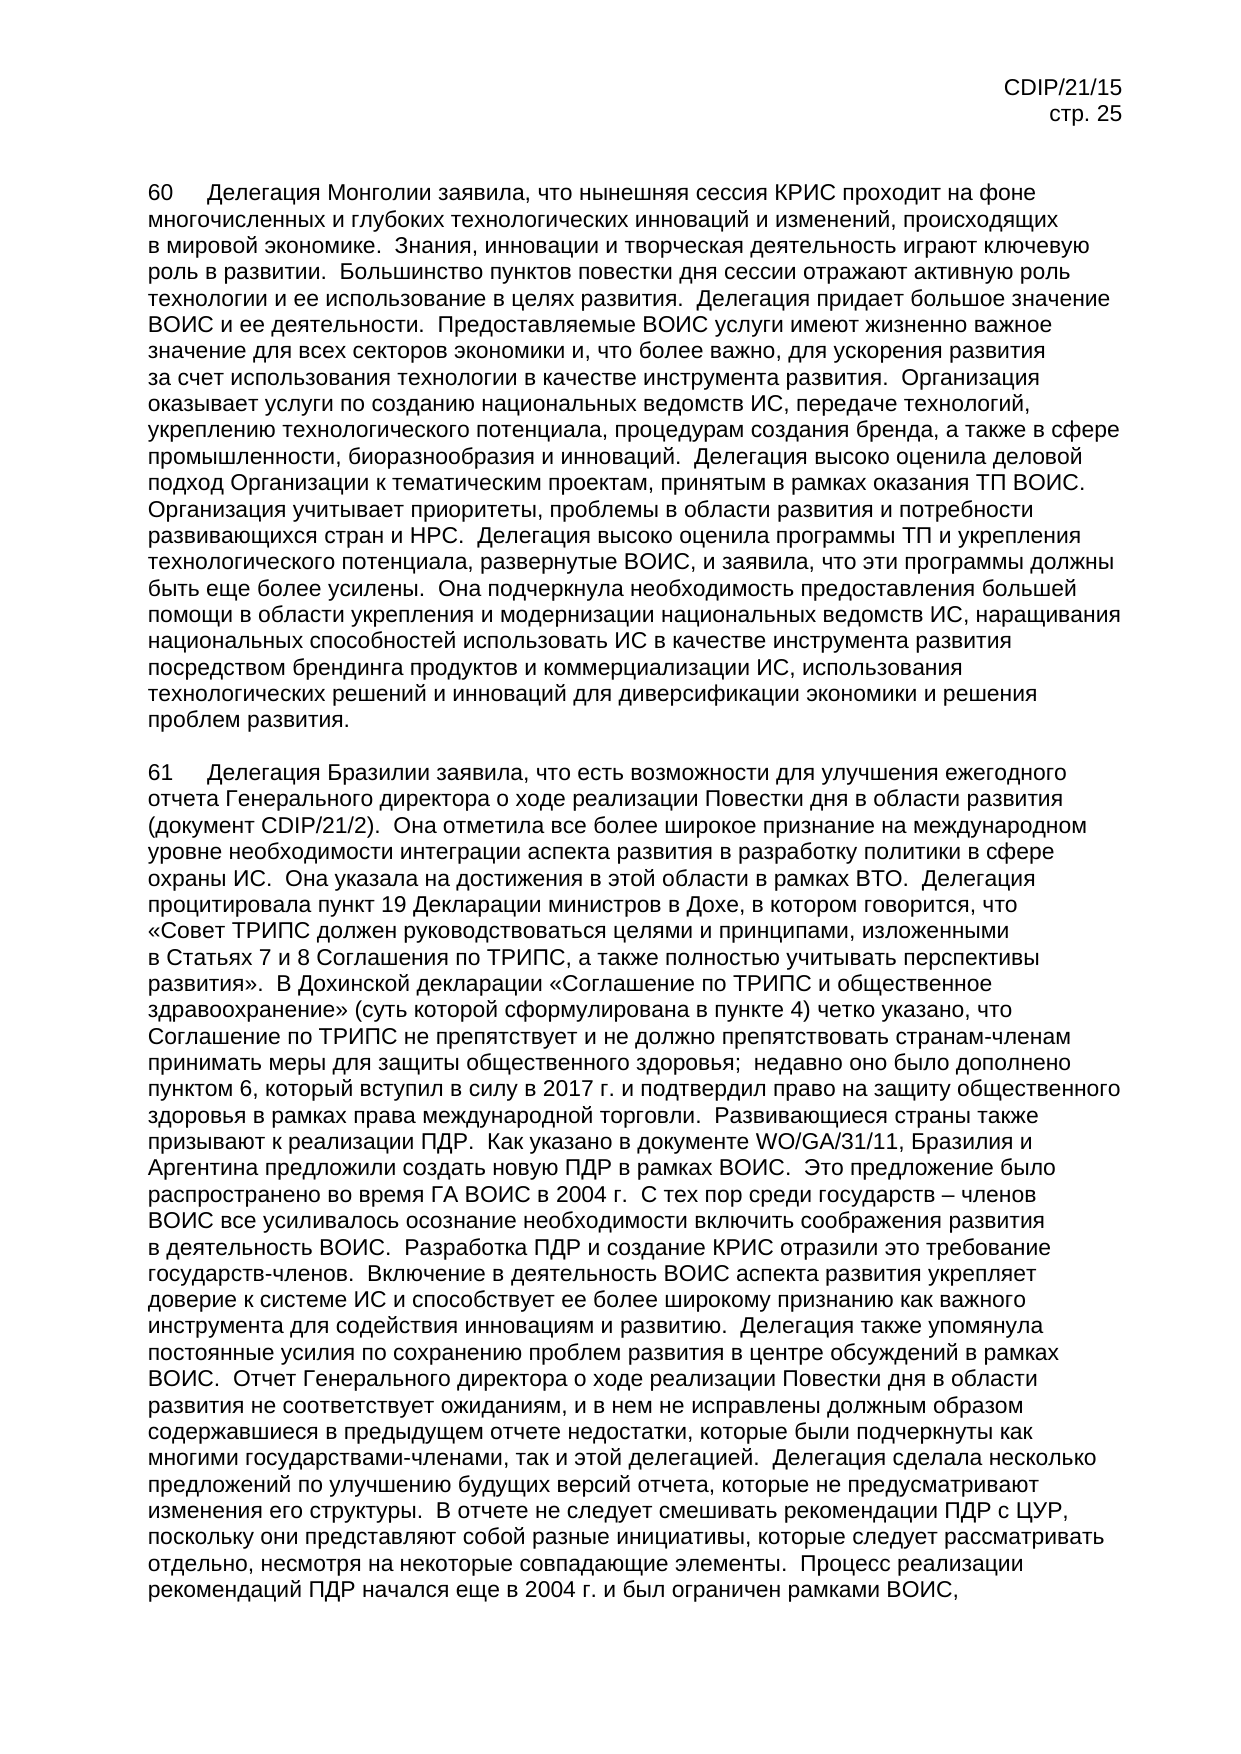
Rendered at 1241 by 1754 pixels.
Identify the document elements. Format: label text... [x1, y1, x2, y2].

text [148, 759, 1122, 1602]
text Делегация Монголии заявила, что нынешняя сессия КРИС проходит на фоне многочисленных и глубоких технологических инноваций и изменений, происходящих в мировой экономике. Знания, инновации и творческая деятельность играют ключевую роль в развитии. Большинство пунктов повестки дня сессии отражают активную роль технологии и ее использование в целях развития. Делегация придает большое значение ВОИС и ее деятельности. Предоставляемые ВОИС услуги имеют жизненно важное значение для всех секторов экономики и, что более важно, для ускорения развития за счет использования технологии в качестве инструмента развития. Организация оказывает услуги по созданию национальных ведомств ИС, передаче технологий, укреплению технологического потенциала, процедурам создания бренда, а также в сфере промышленности, биоразнообразия и инноваций. Делегация высоко оценила деловой подход Организации к тематическим проектам, принятым в рамках оказания ТП ВОИС. Организация учитывает приоритеты, проблемы в области развития и потребности развивающихся стран и НРС. Делегация высоко оценила программы ТП и укрепления технологического потенциала, развернутые ВОИС, и заявила, что эти программы должны быть еще более усилены. Она подчеркнула необходимость предоставления большей помощи в области укрепления и модернизации национальных ведомств ИС, наращивания национальных способностей использовать ИС в качестве инструмента развития посредством брендинга продуктов и коммерциализации ИС, использования технологических решений и инноваций для диверсификации экономики и решения проблем развития. [148, 179, 1122, 733]
